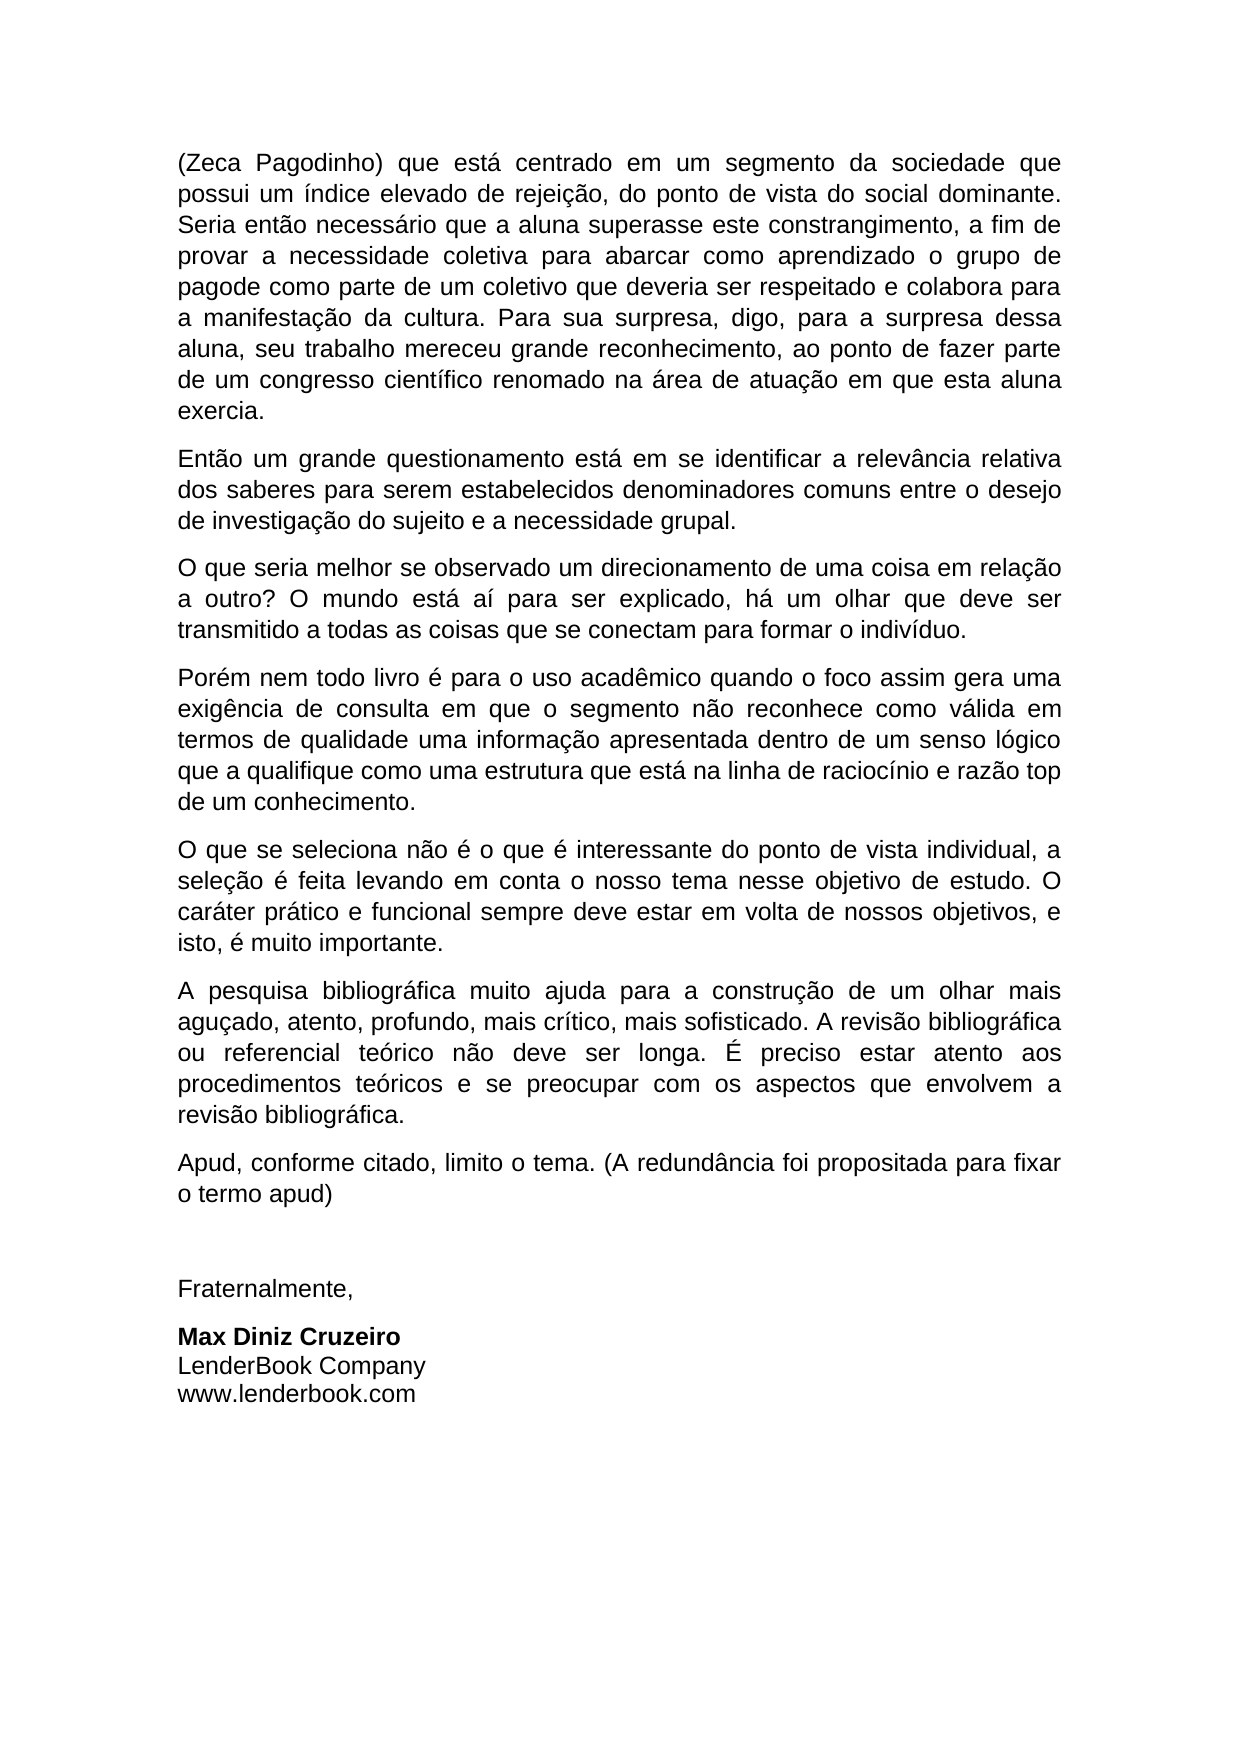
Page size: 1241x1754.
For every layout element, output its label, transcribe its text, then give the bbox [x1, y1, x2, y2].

text www.lenderbook.com [177, 1379, 1063, 1408]
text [177, 148, 1063, 425]
text O que seria melhor se observado um direcionamento de uma coisa em relação a outro? O mundo está aí para ser explicado, há um olhar que deve ser transmitido a todas as coisas que se conectam para formar o indivíduo. [177, 553, 1063, 644]
text Max Diniz Cruzeiro [177, 1322, 1063, 1351]
text LenderBook Company [177, 1351, 1063, 1379]
text Então um grande questionamento está em se identificar a relevância relativa dos saberes para serem estabelecidos denominadores comuns entre o desejo de investigação do sujeito e a necessidade grupal. [177, 444, 1063, 534]
text A pesquisa bibliográfica muito ajuda para a construção de um olhar mais aguçado, atento, profundo, mais crítico, mais sofisticado. A revisão bibliográfica ou referencial teórico não deve ser longa. É preciso estar atento aos procedimentos teóricos e se preocupar com os aspectos que envolvem a revisão bibliográfica. [177, 976, 1063, 1129]
text Apud, conforme citado, limito o tema. (A redundância foi propositada para fixar o termo apud) [177, 1148, 1063, 1208]
text Porém nem todo livro é para o uso acadêmico quando o foco assim gera uma exigência de consulta em que o segmento não reconhece como válida em termos de qualidade uma informação apresentada dentro de um senso lógico que a qualifique como uma estrutura que está na linha de raciocínio e razão top de um conhecimento. [177, 663, 1063, 816]
text Fraternalmente, [177, 1274, 1063, 1303]
text O que se seleciona não é o que é interessante do ponto de vista individual, a seleção é feita levando em conta o nosso tema nesse objetivo de estudo. O caráter prático e funcional sempre deve estar em volta de nossos objetivos, e isto, é muito importante. [177, 835, 1063, 957]
